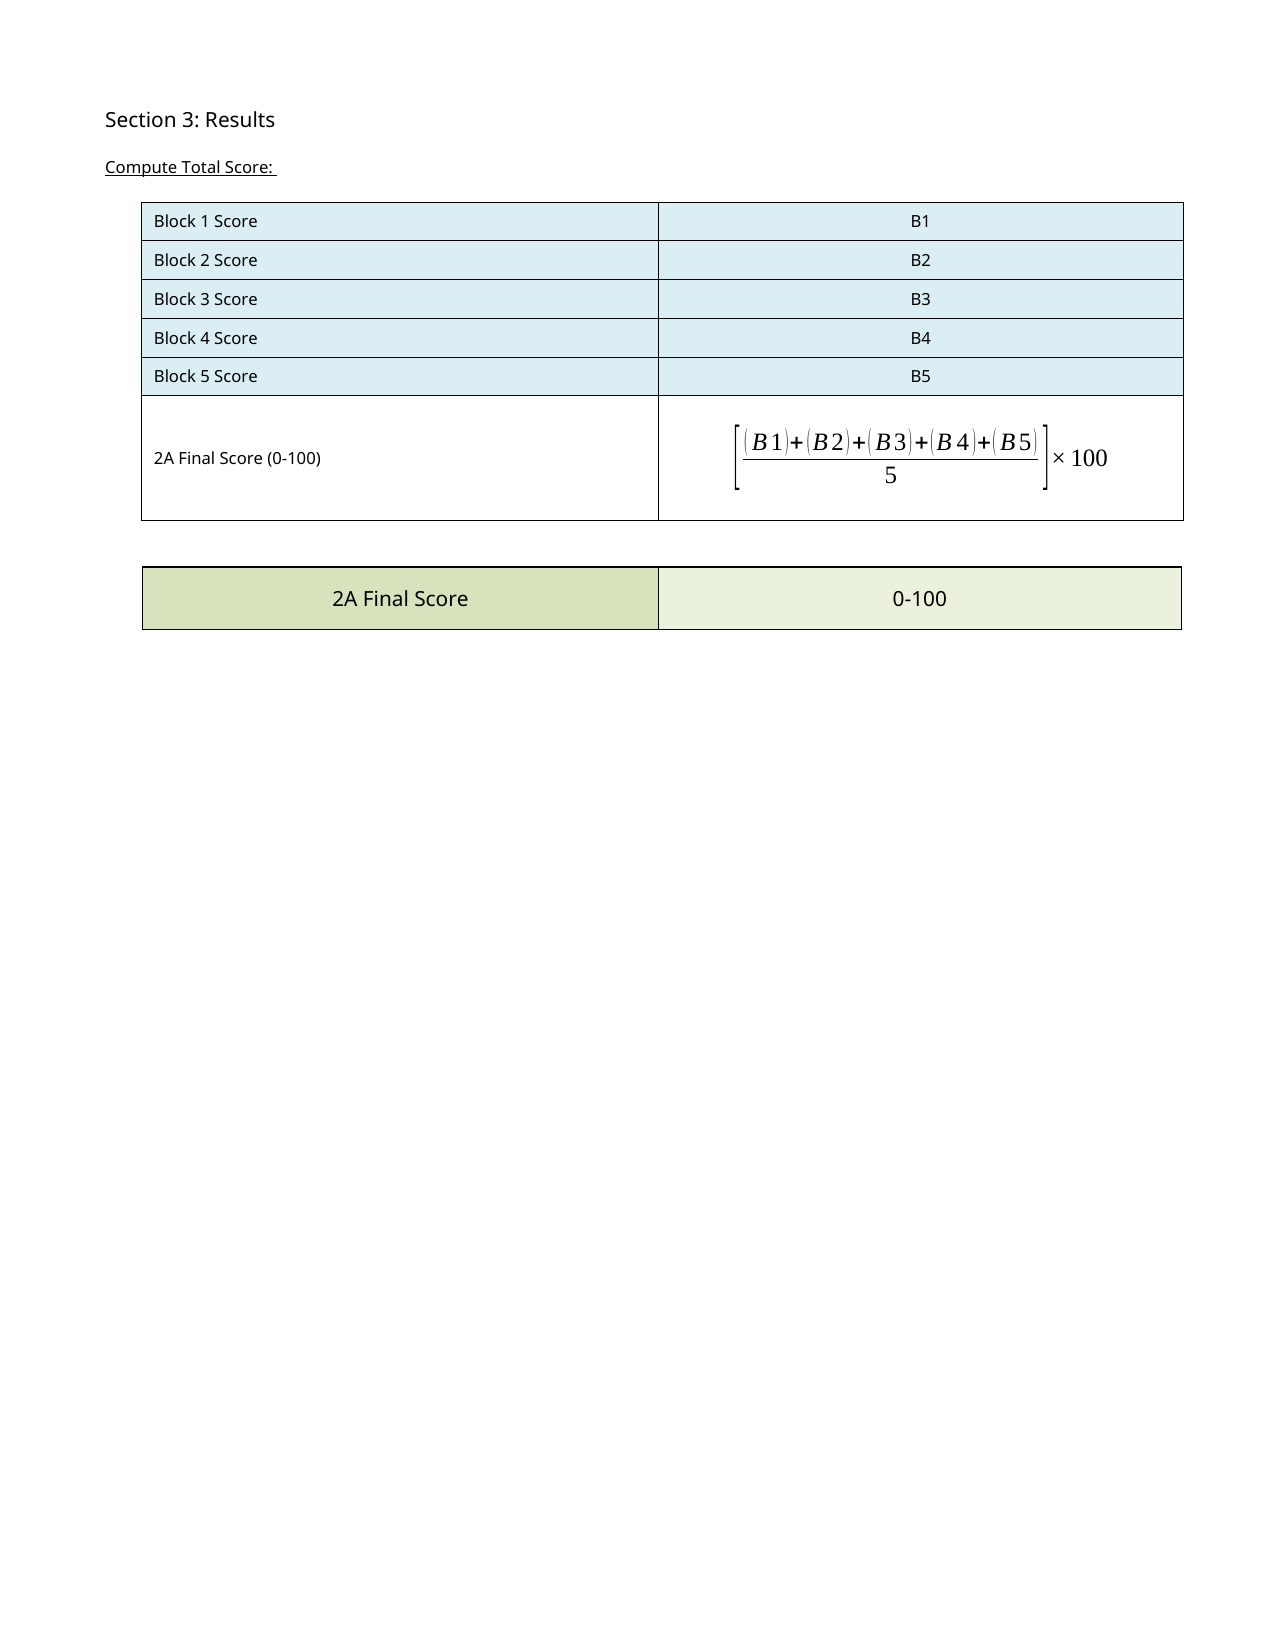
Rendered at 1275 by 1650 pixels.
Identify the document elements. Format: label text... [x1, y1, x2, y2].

text Section 3: Results [105, 105, 1170, 133]
table_cell B4 [659, 319, 1183, 357]
table_cell Block 2 Score [142, 241, 658, 279]
table_header 2A Final Score [143, 568, 658, 629]
table_cell B5 [659, 358, 1183, 395]
table_cell B3 [659, 280, 1183, 318]
table_cell 2A Final Score (0-100) [142, 396, 658, 520]
table_header B1 [659, 203, 1183, 240]
table_cell [659, 396, 1183, 520]
table_header Block 1 Score [142, 203, 658, 240]
table_cell Block 4 Score [142, 319, 658, 357]
table_header 0-100 [659, 568, 1181, 629]
text Compute Total Score: [105, 156, 1170, 179]
table_cell Block 3 Score [142, 280, 658, 318]
table_cell Block 5 Score [142, 358, 658, 395]
table_cell B2 [659, 241, 1183, 279]
